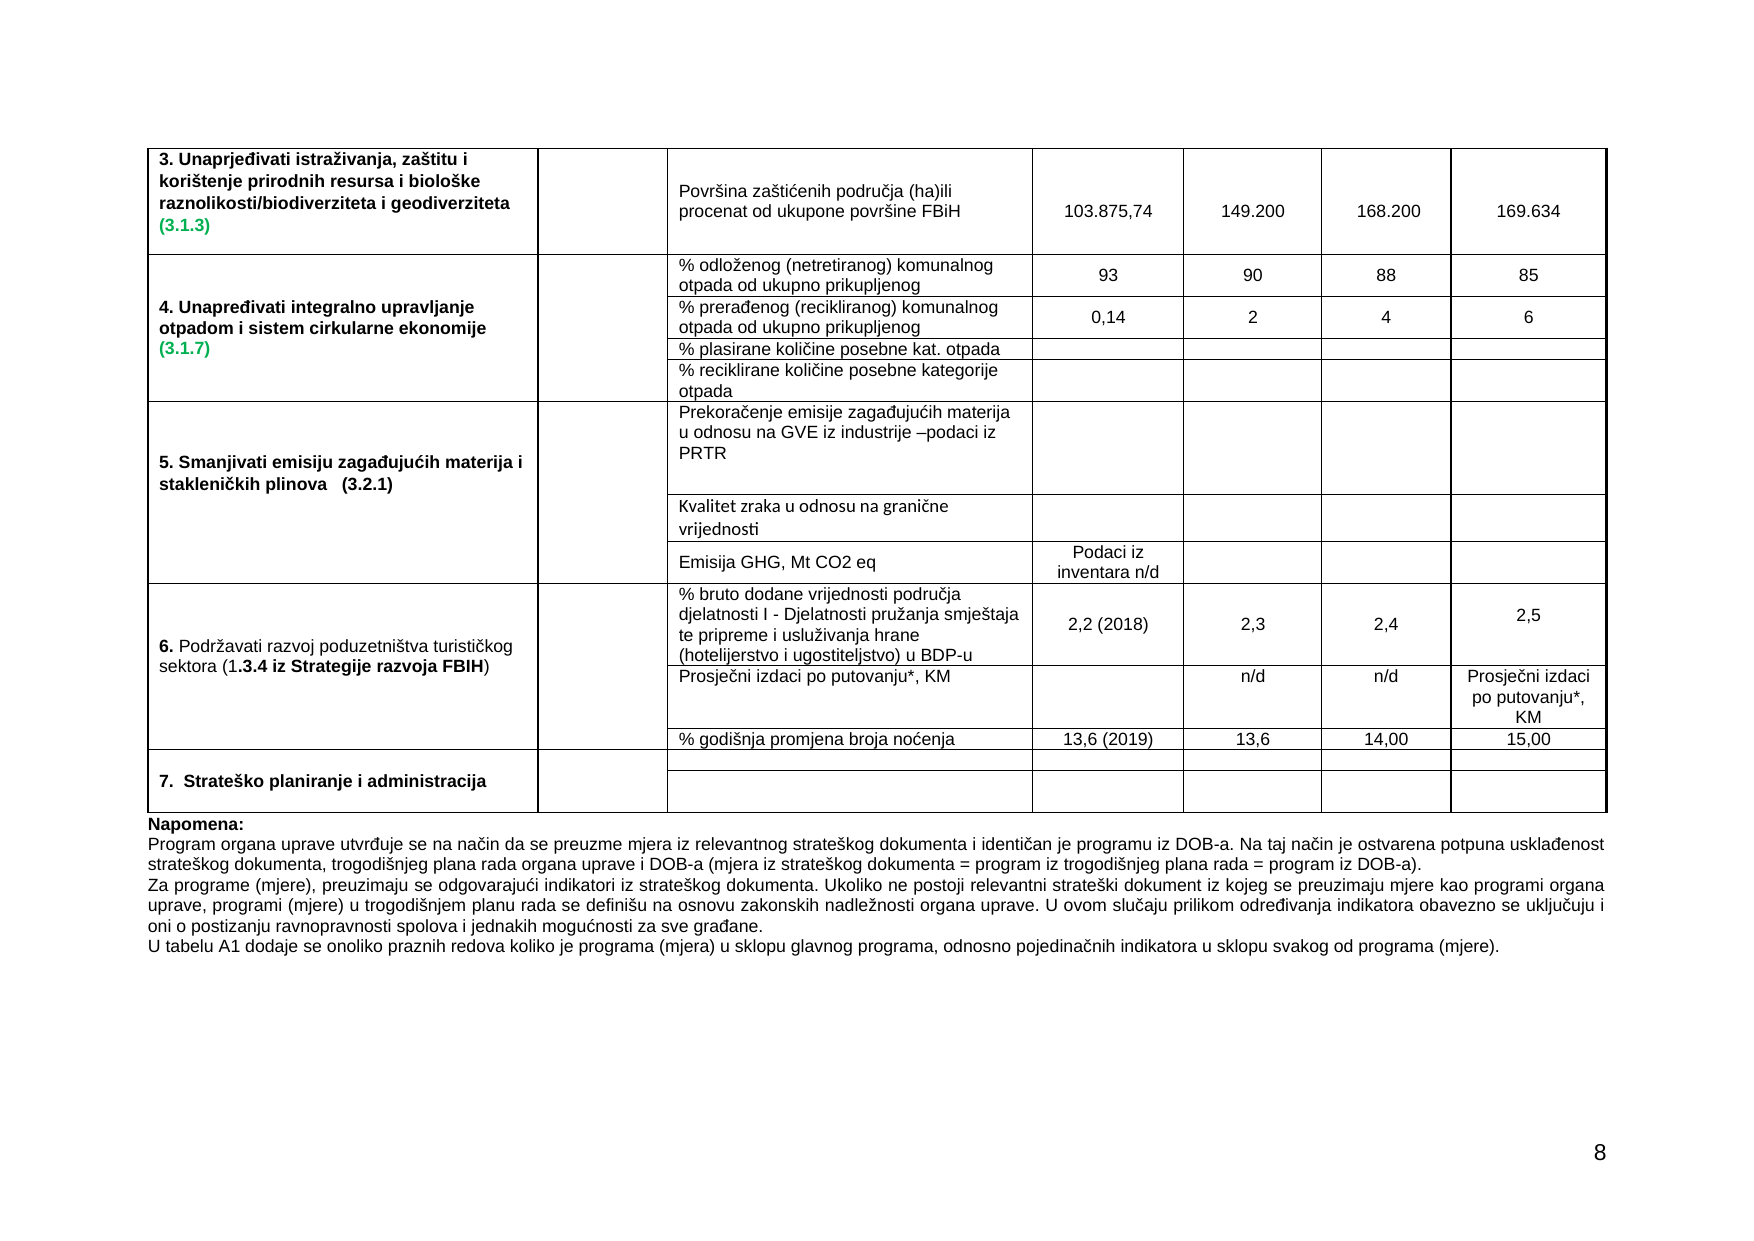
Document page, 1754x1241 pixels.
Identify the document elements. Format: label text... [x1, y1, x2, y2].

table_cell [1184, 495, 1321, 541]
table_cell [1033, 360, 1183, 401]
table_cell % odloženog (netretiranog) komunalnog otpada od ukupno prikupljenog [668, 255, 1032, 296]
table_cell [539, 584, 667, 749]
table_cell Prekoračenje emisije zagađujućih materija u odnosu na GVE iz industrije –podaci iz PRTR [668, 402, 1032, 494]
table_cell [1322, 495, 1450, 541]
table_cell 85 [1452, 255, 1605, 296]
table_cell Emisija GHG, Mt CO2 eq [668, 542, 1032, 582]
text U tabelu A1 dodaje se onoliko praznih redova koliko je programa (mjera) u sklopu glavnog programa, odnosno pojedinačnih indikatora u sklopu svakog od programa (mjere). [148, 936, 1606, 956]
table_cell [1452, 339, 1605, 359]
table_cell 14,00 [1322, 729, 1450, 749]
table_cell 168.200 [1322, 149, 1450, 254]
table_cell [1322, 360, 1450, 401]
table_cell Kvalitet zraka u odnosu na granične vrijednosti [668, 495, 1032, 541]
table_cell 4. Unapređivati integralno upravljanje otpadom i sistem cirkularne ekonomije (3.1.7) [149, 255, 537, 401]
table_cell [1452, 360, 1605, 401]
table_cell 3. Unaprjeđivati istraživanja, zaštitu i korištenje prirodnih resursa i biološke raznolikosti/biodiverziteta i geodiverziteta (3.1.3) [149, 149, 537, 254]
table_cell [539, 255, 667, 401]
table_cell 169.634 [1452, 149, 1605, 254]
table_cell 4 [1322, 297, 1450, 337]
table_cell 2,5 [1452, 584, 1605, 665]
table_cell [1452, 495, 1605, 541]
table_cell 6 [1452, 297, 1605, 337]
table_cell [668, 771, 1032, 812]
table_cell [1184, 402, 1321, 494]
table_cell 0,14 [1033, 297, 1183, 337]
text Program organa uprave utvrđuje se na način da se preuzme mjera iz relevantnog strateškog dokumenta i identičan je programu iz DOB-a. Na taj način je ostvarena potpuna usklađenost strateškog dokumenta, trogodišnjeg plana rada organa uprave i DOB-a (mjera iz strateškog dokumenta = program iz trogodišnjeg plana rada = program iz DOB-a). [148, 834, 1606, 874]
table_cell Površina zaštićenih područja (ha)ili procenat od ukupone površine FBiH [668, 149, 1032, 254]
table_cell [1184, 360, 1321, 401]
table_cell [539, 149, 667, 254]
table_cell 7. Strateško planiranje i administracija [149, 750, 537, 812]
table_cell Prosječni izdaci po putovanju*, KM [1452, 666, 1605, 727]
table_cell 2 [1184, 297, 1321, 337]
table_cell 103.875,74 [1033, 149, 1183, 254]
table_cell [668, 750, 1032, 770]
table_cell 6. Podržavati razvoj poduzetništva turističkog sektora (1.3.4 iz Strategije razvoja FBIH) [149, 584, 537, 749]
table_cell [1033, 402, 1183, 494]
table_cell % godišnja promjena broja noćenja [668, 729, 1032, 749]
table_cell % prerađenog (recikliranog) komunalnog otpada od ukupno prikupljenog [668, 297, 1032, 337]
table_cell 2,2 (2018) [1033, 584, 1183, 665]
table_cell 13,6 (2019) [1033, 729, 1183, 749]
table_cell 2,3 [1184, 584, 1321, 665]
table_cell 93 [1033, 255, 1183, 296]
table_cell 2,4 [1322, 584, 1450, 665]
table_cell [1184, 542, 1321, 582]
text Za programe (mjere), preuzimaju se odgovarajući indikatori iz strateškog dokumenta. Ukoliko ne postoji relevantni strateški dokument iz kojeg se preuzimaju mjere kao programi organa uprave, programi (mjere) u trogodišnjem planu rada se definišu na osnovu zakonskih nadležnosti organa uprave. U ovom slučaju prilikom određivanja indikatora obavezno se uključuju i oni o postizanju ravnopravnosti spolova i jednakih mogućnosti za sve građane. [148, 874, 1606, 936]
table_cell [539, 402, 667, 582]
table_cell n/d [1322, 666, 1450, 727]
table_cell [1452, 402, 1605, 494]
table_cell % plasirane količine posebne kat. otpada [668, 339, 1032, 359]
table_cell 149.200 [1184, 149, 1321, 254]
text Napomena: [148, 813, 1606, 834]
table_cell 15,00 [1452, 729, 1605, 749]
table_cell % bruto dodane vrijednosti područja djelatnosti I - Djelatnosti pružanja smještaja te pripreme i usluživanja hrane (hotelijerstvo i ugostiteljstvo) u BDP-u [668, 584, 1032, 665]
table_cell [1033, 666, 1183, 727]
table_cell [1452, 542, 1605, 582]
table_cell 90 [1184, 255, 1321, 296]
table_cell [1322, 542, 1450, 582]
table_cell 5. Smanjivati emisiju zagađujućih materija i stakleničkih plinova (3.2.1) [149, 402, 537, 582]
table_cell [1452, 750, 1605, 770]
table_cell n/d [1184, 666, 1321, 727]
table_cell [1322, 339, 1450, 359]
table_cell [1184, 750, 1321, 770]
table_cell [1033, 771, 1183, 812]
table_cell Podaci iz inventara n/d [1033, 542, 1183, 582]
table_cell [1033, 495, 1183, 541]
table_cell [1033, 750, 1183, 770]
table_cell [1452, 771, 1605, 812]
table_cell Prosječni izdaci po putovanju*, KM [668, 666, 1032, 727]
table_cell [1184, 339, 1321, 359]
table_cell [539, 750, 667, 812]
table_cell [1322, 750, 1450, 770]
table_cell [1184, 771, 1321, 812]
table_cell [1033, 339, 1183, 359]
table_cell 13,6 [1184, 729, 1321, 749]
table_cell [1322, 402, 1450, 494]
table_cell % reciklirane količine posebne kategorije otpada [668, 360, 1032, 401]
table_cell 88 [1322, 255, 1450, 296]
table_cell [1322, 771, 1450, 812]
